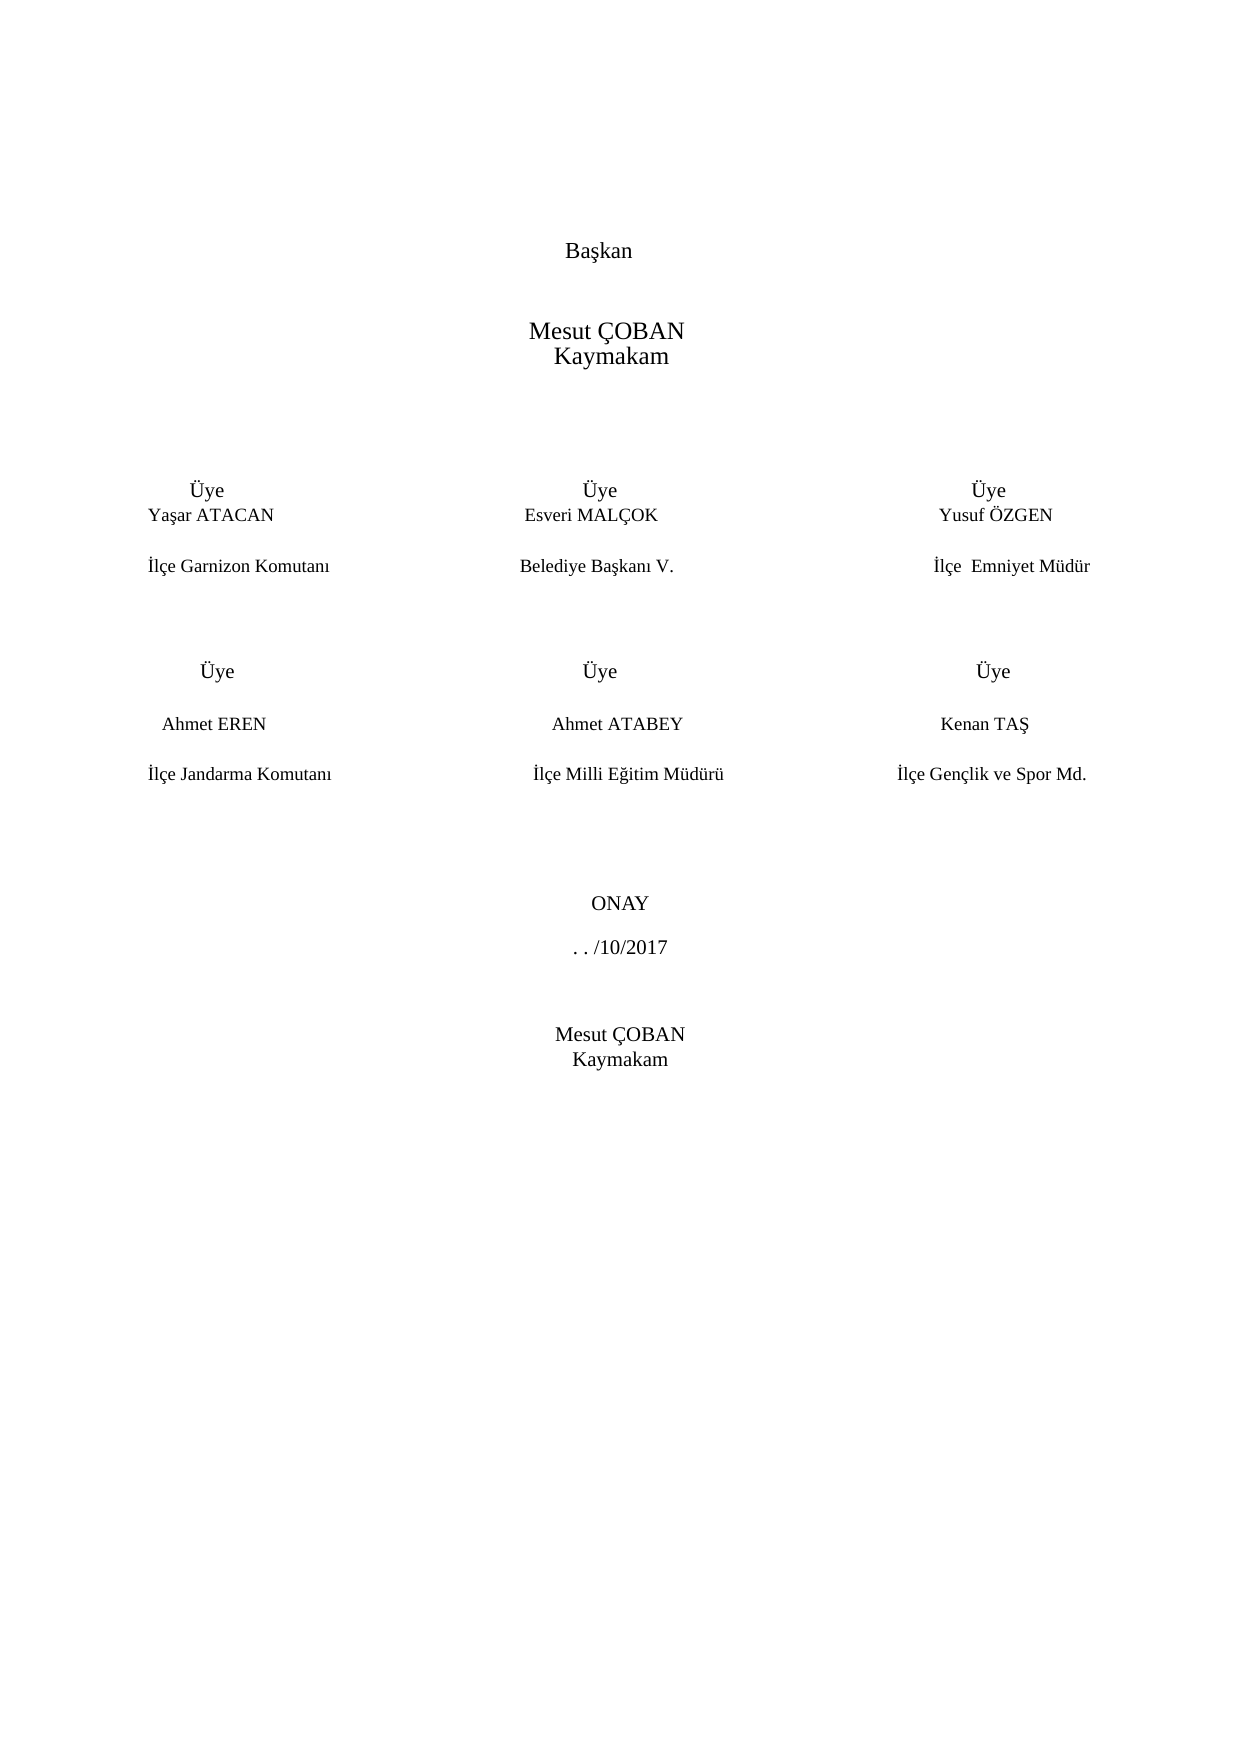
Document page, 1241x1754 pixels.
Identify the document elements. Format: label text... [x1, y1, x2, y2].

text Kaymakam [148, 1046, 1093, 1071]
text Mesut ÇOBAN [148, 1021, 1093, 1046]
text Ahmet EREN Ahmet ATABEY Kenan TAŞ [148, 712, 1093, 734]
text Üye Üye Üye Yaşar ATACAN Esveri MALÇOK Yusuf ÖZGEN [148, 478, 1093, 526]
text İlçe Garnizon Komutanı Belediye Başkanı V. İlçe Emniyet Müdür [148, 555, 1093, 577]
text . . /10/2017 [148, 934, 1093, 959]
text Mesut ÇOBAN [442, 319, 1093, 344]
text İlçe Jandarma Komutanı İlçe Milli Eğitim Müdürü İlçe Gençlik ve Spor Md. [148, 763, 1093, 785]
text Üye Üye Üye [148, 659, 1093, 683]
text Başkan [148, 237, 1093, 263]
text Kaymakam [442, 344, 1093, 369]
text ONAY [148, 891, 1093, 915]
